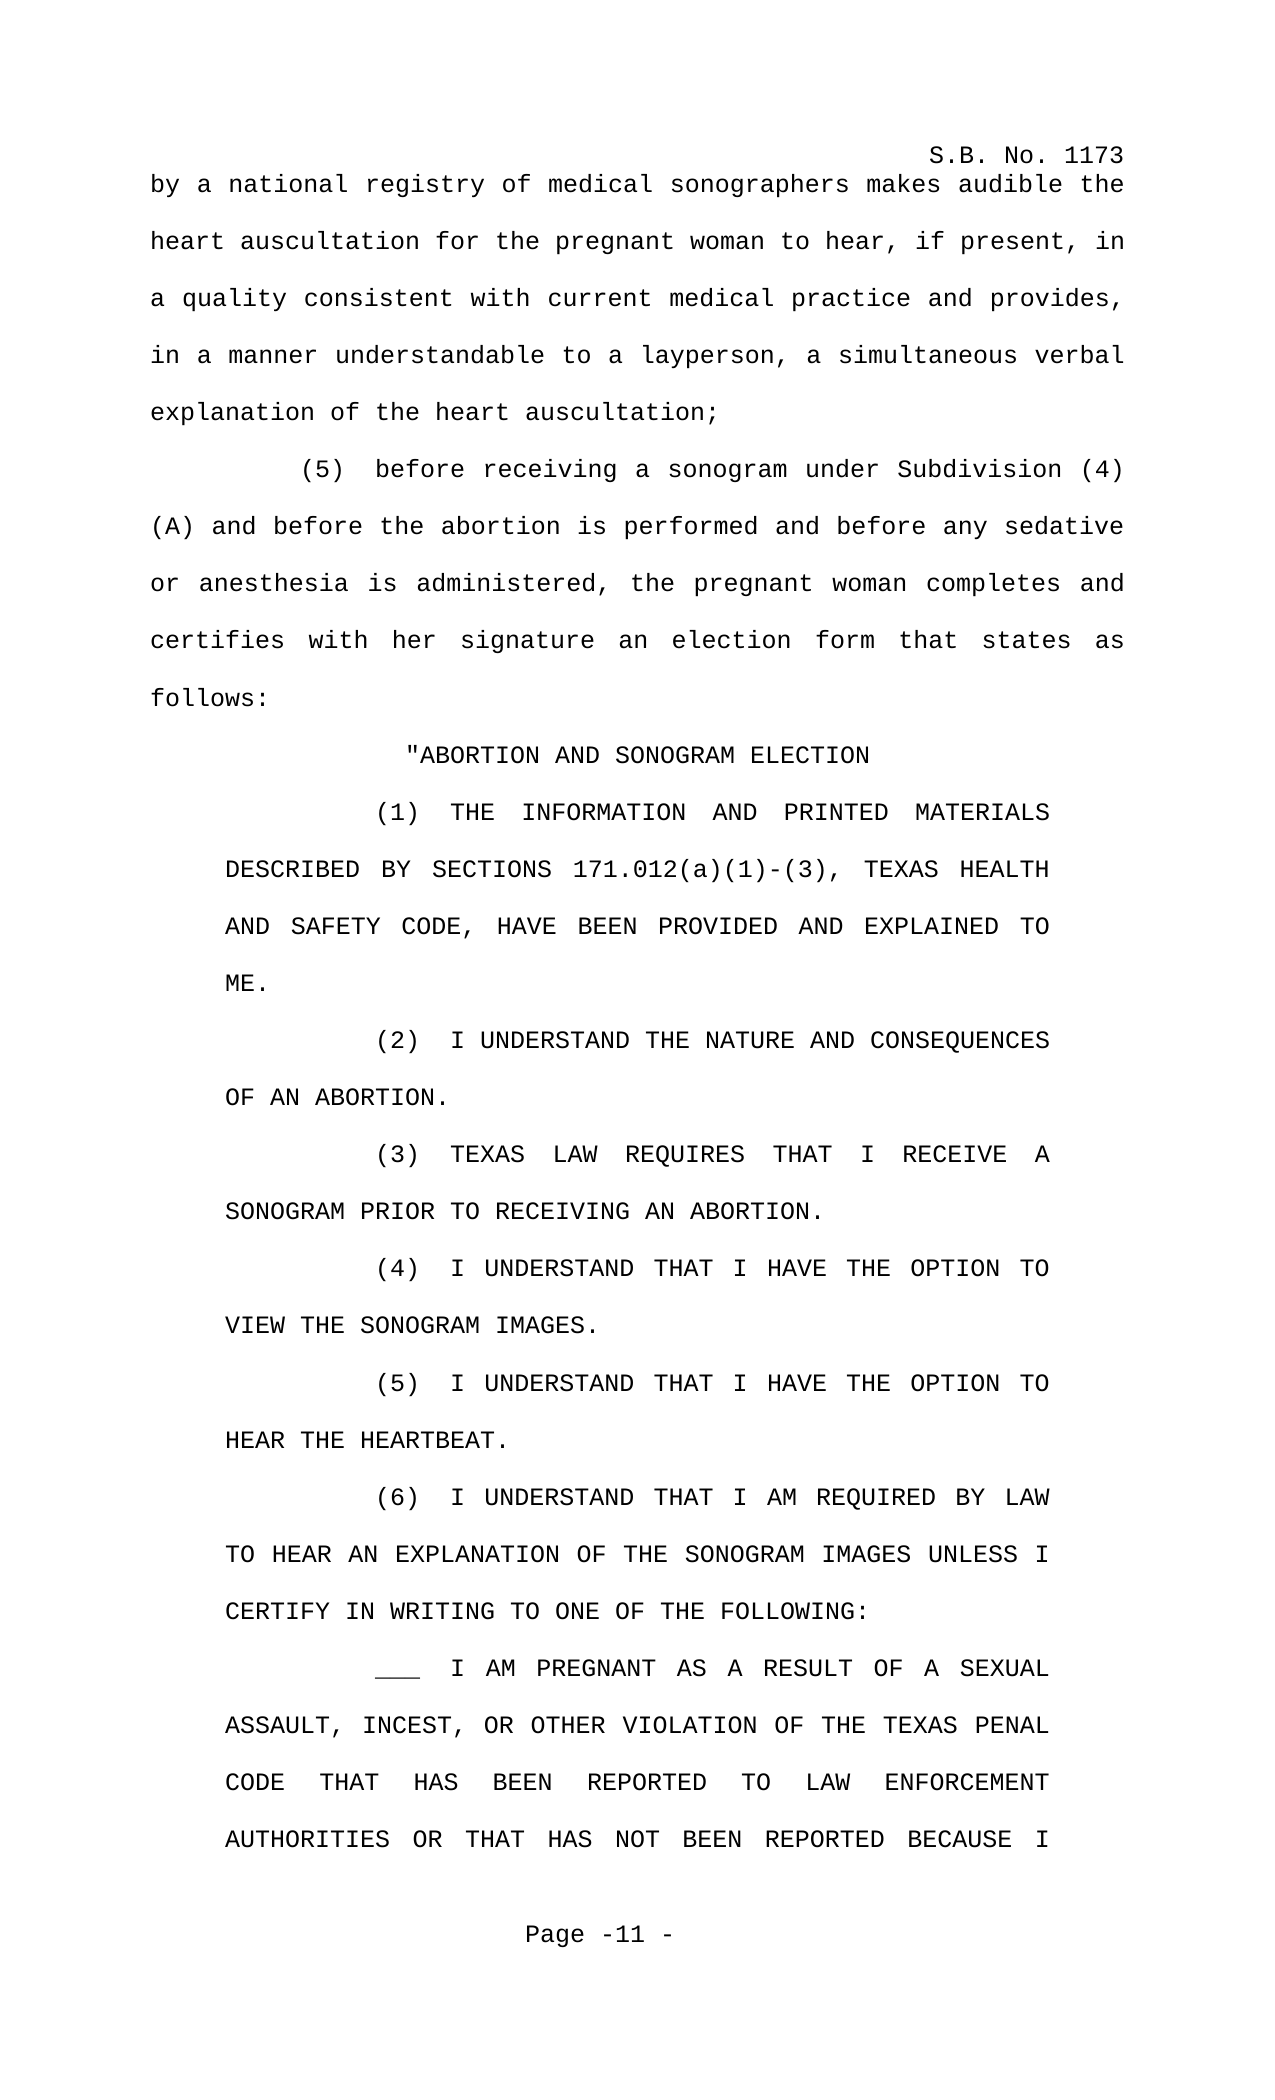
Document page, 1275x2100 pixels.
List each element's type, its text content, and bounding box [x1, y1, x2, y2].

text (1) THE INFORMATION AND PRINTED MATERIALS DESCRIBED BY SECTIONS 171.012(a)(1)-(3), TEXAS HEALTH AND SAFETY CODE, HAVE BEEN PROVIDED AND EXPLAINED TO ME. [225, 799, 1050, 999]
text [225, 1655, 1050, 1855]
text (5) I UNDERSTAND THAT I HAVE THE OPTION TO HEAR THE HEARTBEAT. [225, 1370, 1050, 1456]
text (6) I UNDERSTAND THAT I AM REQUIRED BY LAW TO HEAR AN EXPLANATION OF THE SONOGRAM IMAGES UNLESS I CERTIFY IN WRITING TO ONE OF THE FOLLOWING: [225, 1484, 1050, 1627]
text (2) I UNDERSTAND THE NATURE AND CONSEQUENCES OF AN ABORTION. [225, 1027, 1050, 1113]
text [150, 171, 1125, 428]
text "ABORTION AND SONOGRAM ELECTION [150, 742, 1125, 771]
text (3) TEXAS LAW REQUIRES THAT I RECEIVE A SONOGRAM PRIOR TO RECEIVING AN ABORTION. [225, 1142, 1050, 1227]
text (5) before receiving a sonogram under Subdivision (4)(A) and before the abortion is performed and before any sedative or anesthesia is administered, the pregnant woman completes and certifies with her signature an election form that states as follows: [150, 457, 1125, 713]
text (4) I UNDERSTAND THAT I HAVE THE OPTION TO VIEW THE SONOGRAM IMAGES. [225, 1256, 1050, 1341]
